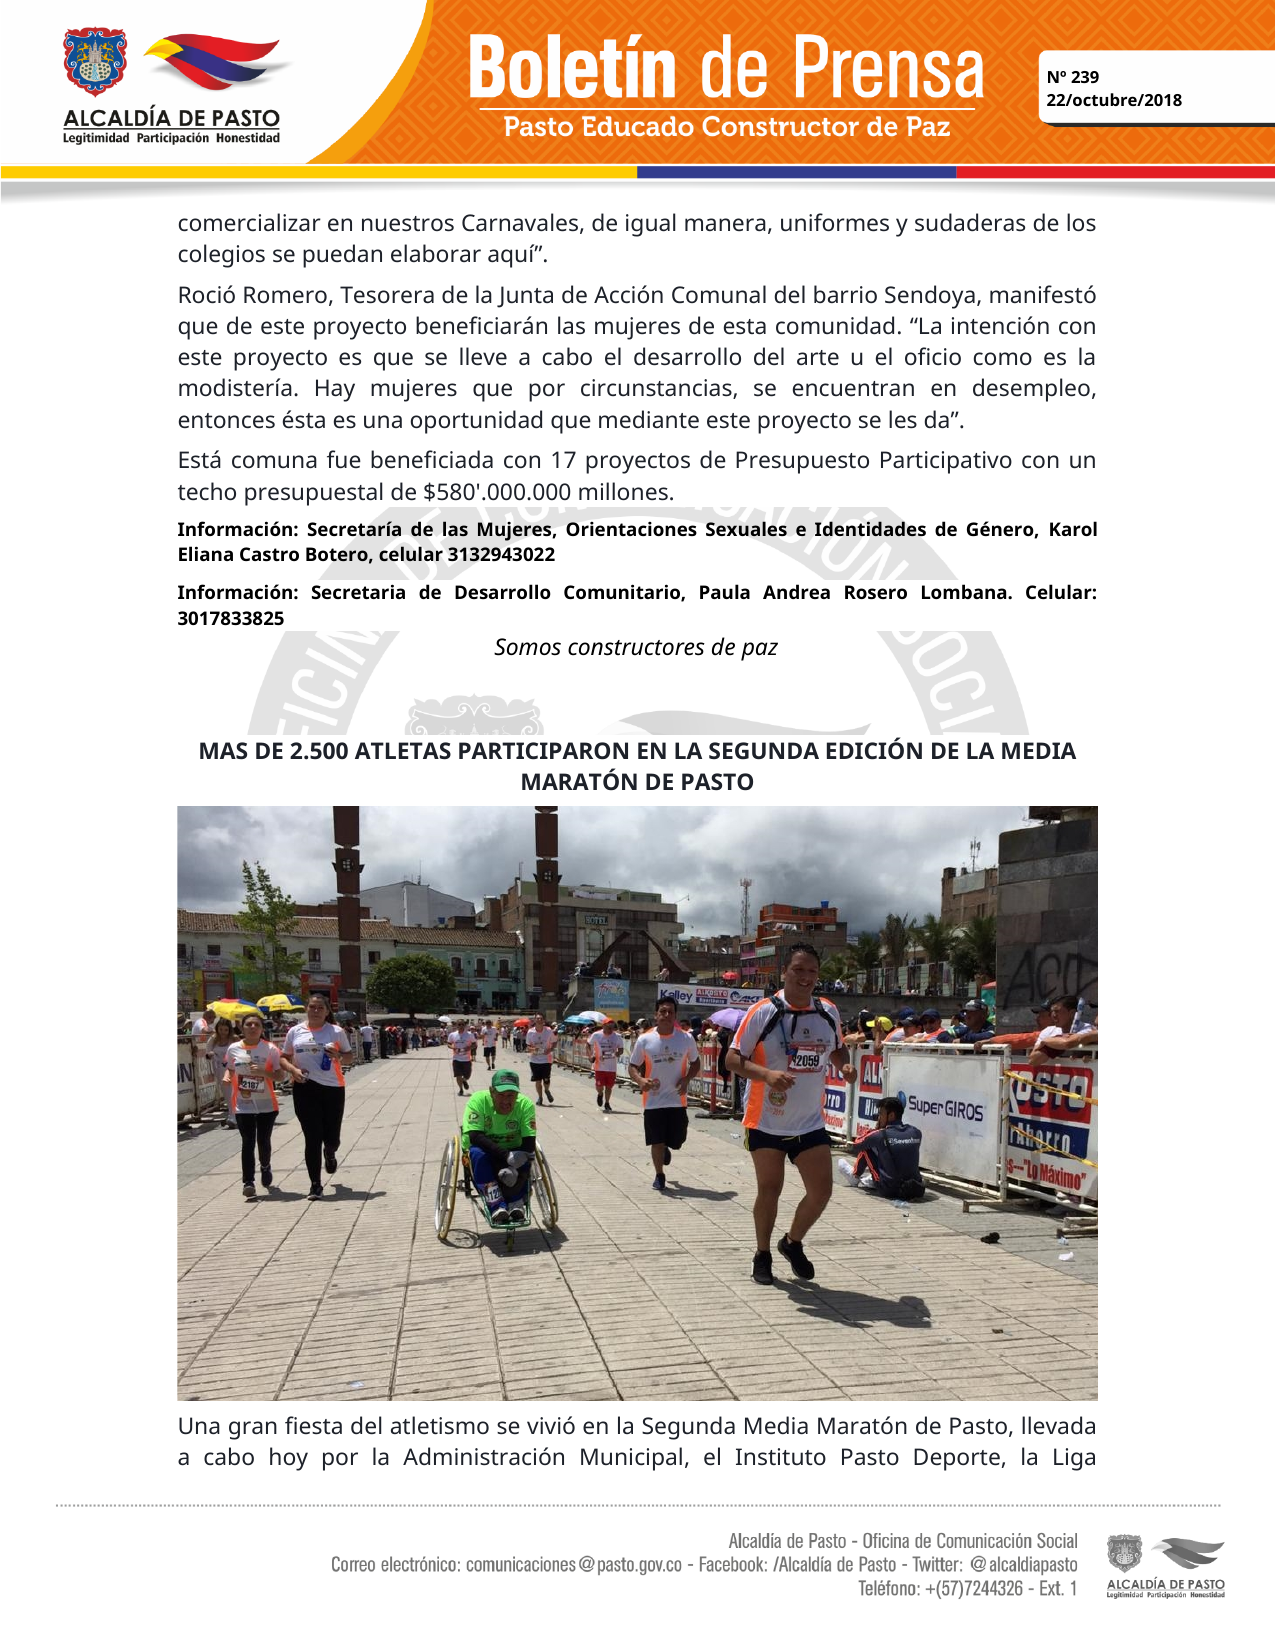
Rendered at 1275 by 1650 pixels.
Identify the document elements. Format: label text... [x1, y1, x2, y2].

picture [0, 0, 1275, 1645]
text Está comuna fue beneficiada con 17 proyectos de Presupuesto Participativo con un techo presupuestal de $580'.000.000 millones. [177, 444, 1098, 507]
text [177, 1410, 1098, 1473]
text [177, 207, 1098, 269]
text Información: Secretaria de Desarrollo Comunitario, Paula Andrea Rosero Lombana. Celular: 3017833825 [177, 580, 1098, 631]
text Roció Romero, Tesorera de la Junta de Acción Comunal del barrio Sendoya, manifestó que de este proyecto beneficiarán las mujeres de esta comunidad. “La intención con este proyecto es que se lleve a cabo el desarrollo del arte u el oficio como es la modistería. Hay mujeres que por circunstancias, se encuentran en desempleo, entonces ésta es una oportunidad que mediante este proyecto se les da”. [177, 279, 1098, 435]
text MAS DE 2.500 ATLETAS PARTICIPARON EN LA SEGUNDA EDICIÓN DE LA MEDIA MARATÓN DE PASTO [177, 735, 1098, 797]
text Información: Secretaría de las Mujeres, Orientaciones Sexuales e Identidades de Género, Karol Eliana Castro Botero, celular 3132943022 [177, 516, 1098, 567]
text Somos constructores de paz [177, 631, 1098, 662]
